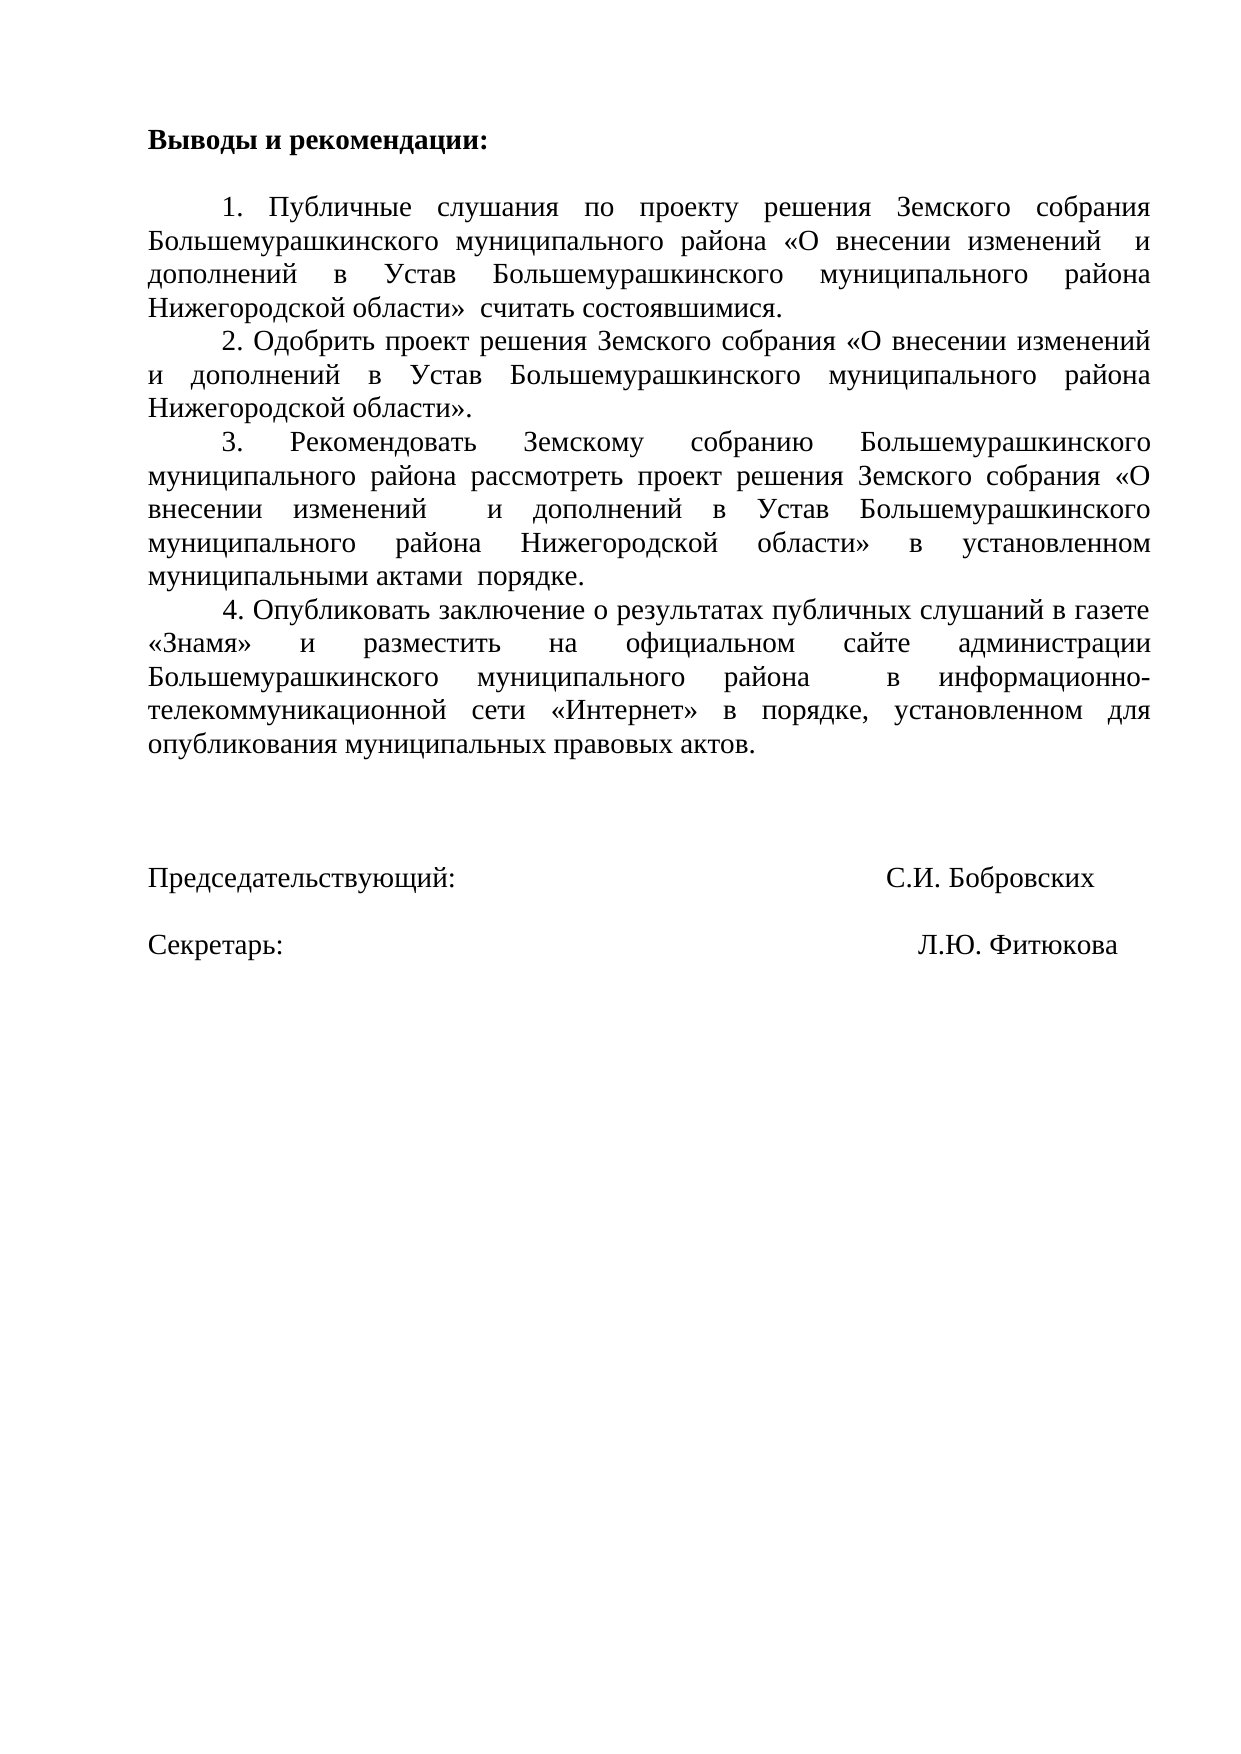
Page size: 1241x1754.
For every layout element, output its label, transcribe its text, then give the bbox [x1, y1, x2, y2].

text Секретарь: Л.Ю. Фитюкова [148, 927, 1152, 961]
text 4. Опубликовать заключение о результатах публичных слушаний в газете «Знамя» и разместить на официальном сайте администрации Большемурашкинского муниципального района в информационно-телекоммуникационной сети «Интернет» в порядке, установленном для опубликования муниципальных правовых актов. [148, 592, 1152, 759]
text 3. Рекомендовать Земскому собранию Большемурашкинского муниципального района рассмотреть проект решения Земского собрания «О внесении изменений и дополнений в Устав Большемурашкинского муниципального района Нижегородской области» в установленном муниципальными актами порядке. [148, 424, 1152, 592]
text 1. Публичные слушания по проекту решения Земского собрания Большемурашкинского муниципального района «О внесении изменений и дополнений в Устав Большемурашкинского муниципального района Нижегородской области» считать состоявшимися. [148, 189, 1152, 323]
text Председательствующий: С.И. Бобровских [148, 860, 1152, 894]
text Выводы и рекомендации: [148, 122, 1152, 156]
text 2. Одобрить проект решения Земского собрания «О внесении изменений и дополнений в Устав Большемурашкинского муниципального района Нижегородской области». [148, 323, 1152, 424]
